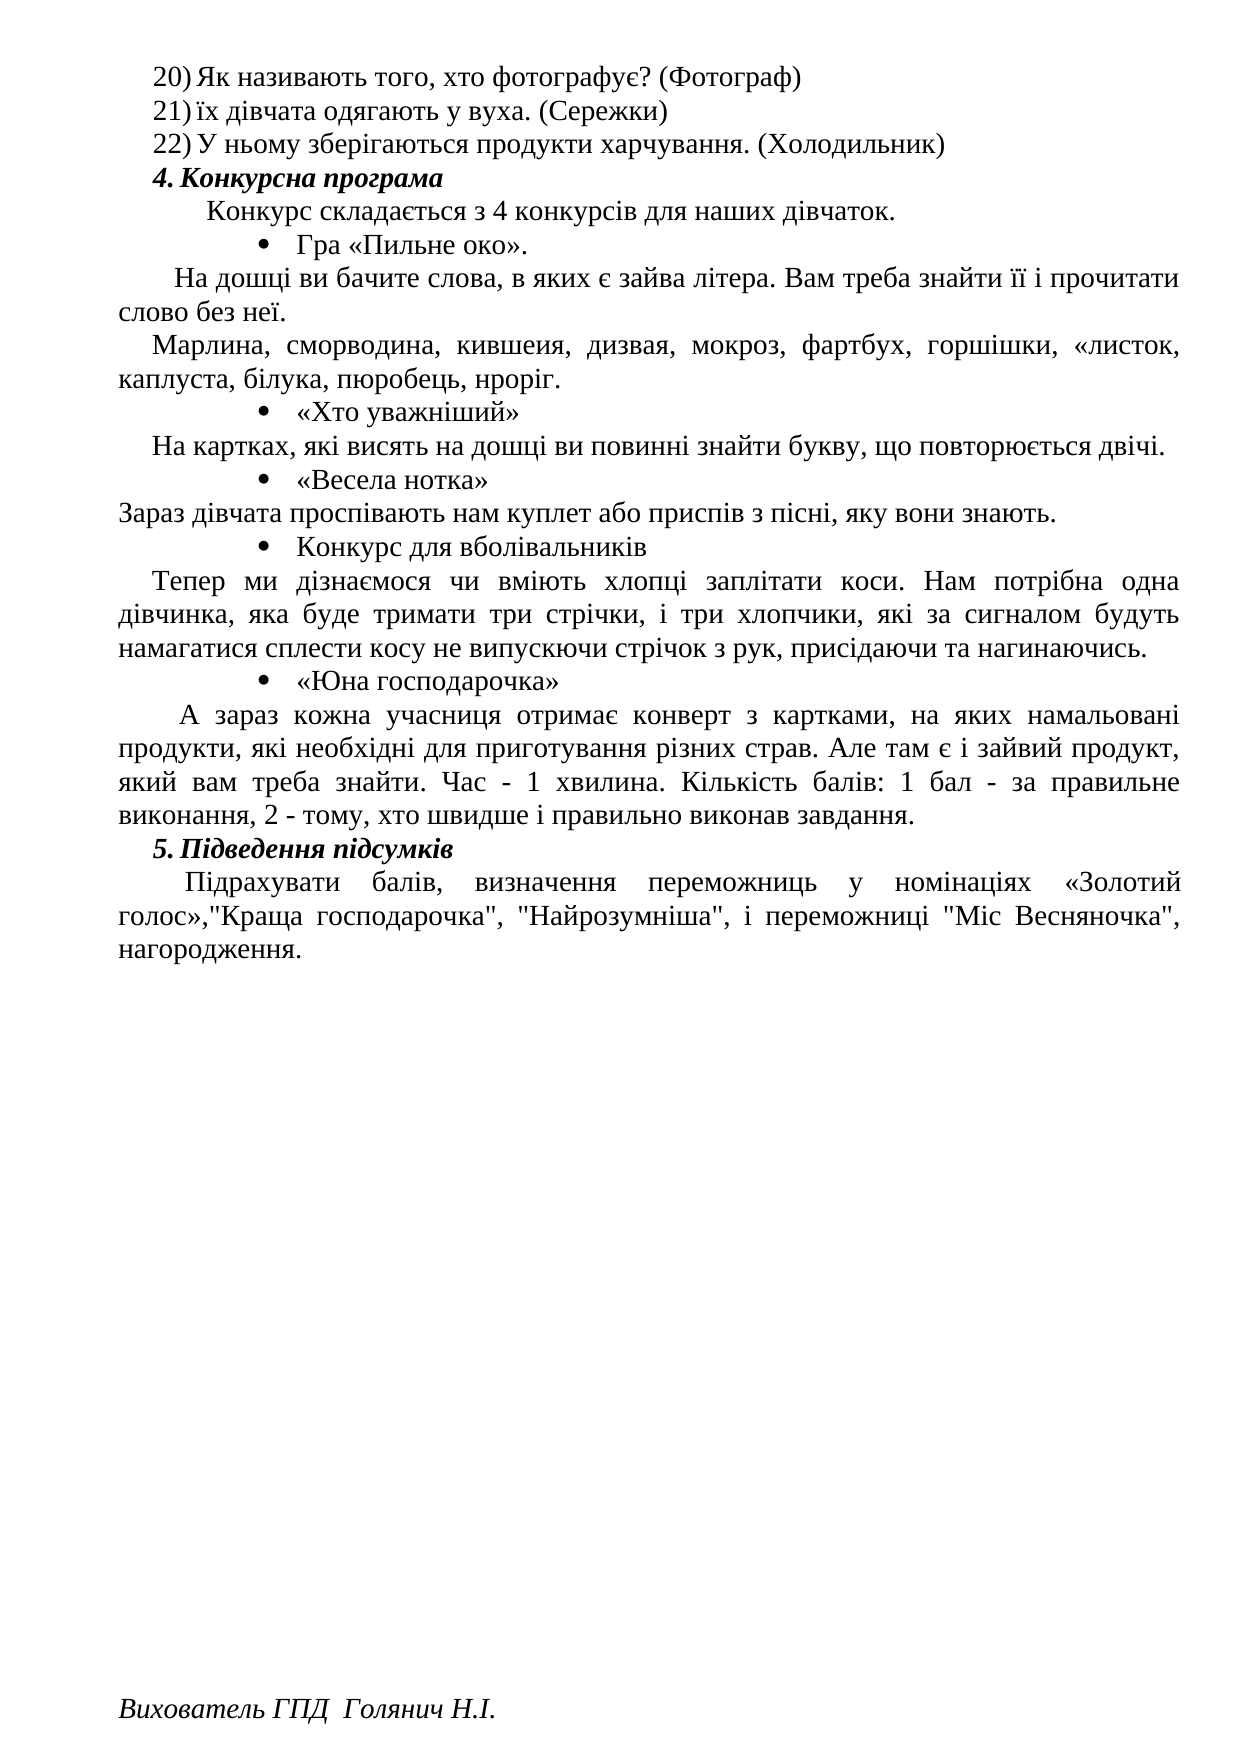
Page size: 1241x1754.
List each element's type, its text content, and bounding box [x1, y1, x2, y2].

text На картках, які висять на дошці ви повинні знайти букву, що повторюється двічі. [118, 428, 1181, 462]
list «Хто уважніший» [259, 394, 1181, 428]
text Конкурс складається з 4 конкурсів для наших дівчаток. [118, 193, 1007, 227]
text На дошці ви бачите слова, в яких є зайва літера. Вам треба знайти її і прочитати слово без неї. [0, 260, 1181, 327]
text Зараз дівчата проспівають нам куплет або приспів з пісні, яку вони знають. [118, 495, 1181, 529]
text Підрахувати балів, визначення переможниць у номінаціях «Золотий голос»,"Краща господарочка", "Найрозумніша", і переможниці "Міс Весняночка", нагородження. [118, 864, 1181, 965]
text Тепер ми дізнаємося чи вміють хлопці заплітати коси. Нам потрібна одна дівчинка, яка буде тримати три стрічки, і три хлопчики, які за сигналом будуть намагатися сплести косу не випускючи стрічок з рук, присідаючи та нагинаючись. [118, 563, 1181, 663]
text А зараз кожна учасниця отримає конверт з картками, на яких намальовані продукти, які необхідні для приготування різних страв. Але там є і зайвий продукт, який вам треба знайти. Час - 1 хвилина. Кількість балів: 1 бал - за правильне виконання, 2 - тому, хто швидше і правильно виконав завдання. [118, 697, 1181, 831]
list Конкурс для вболівальників [259, 529, 1181, 563]
list «Юна господарочка» [259, 663, 1181, 697]
list їх дівчата одягають у вуха. (Сережки) [153, 93, 1181, 126]
text Марлина, сморводина, кившеия, дизвая, мокроз, фартбух, горшішки, «листок, каплуста, білука, пюробець, нроріг. [118, 327, 1181, 394]
text 4. Конкурсна програма [153, 160, 1181, 193]
text 5. Підведення підсумків [153, 831, 1181, 864]
list Гра «Пильне око». [259, 227, 1007, 260]
list «Весела нотка» [259, 462, 1181, 495]
list Як називають того, хто фотографує? (Фотограф) [153, 59, 1181, 93]
list У ньому зберігаються продукти харчування. (Холодильник) [153, 126, 1181, 160]
